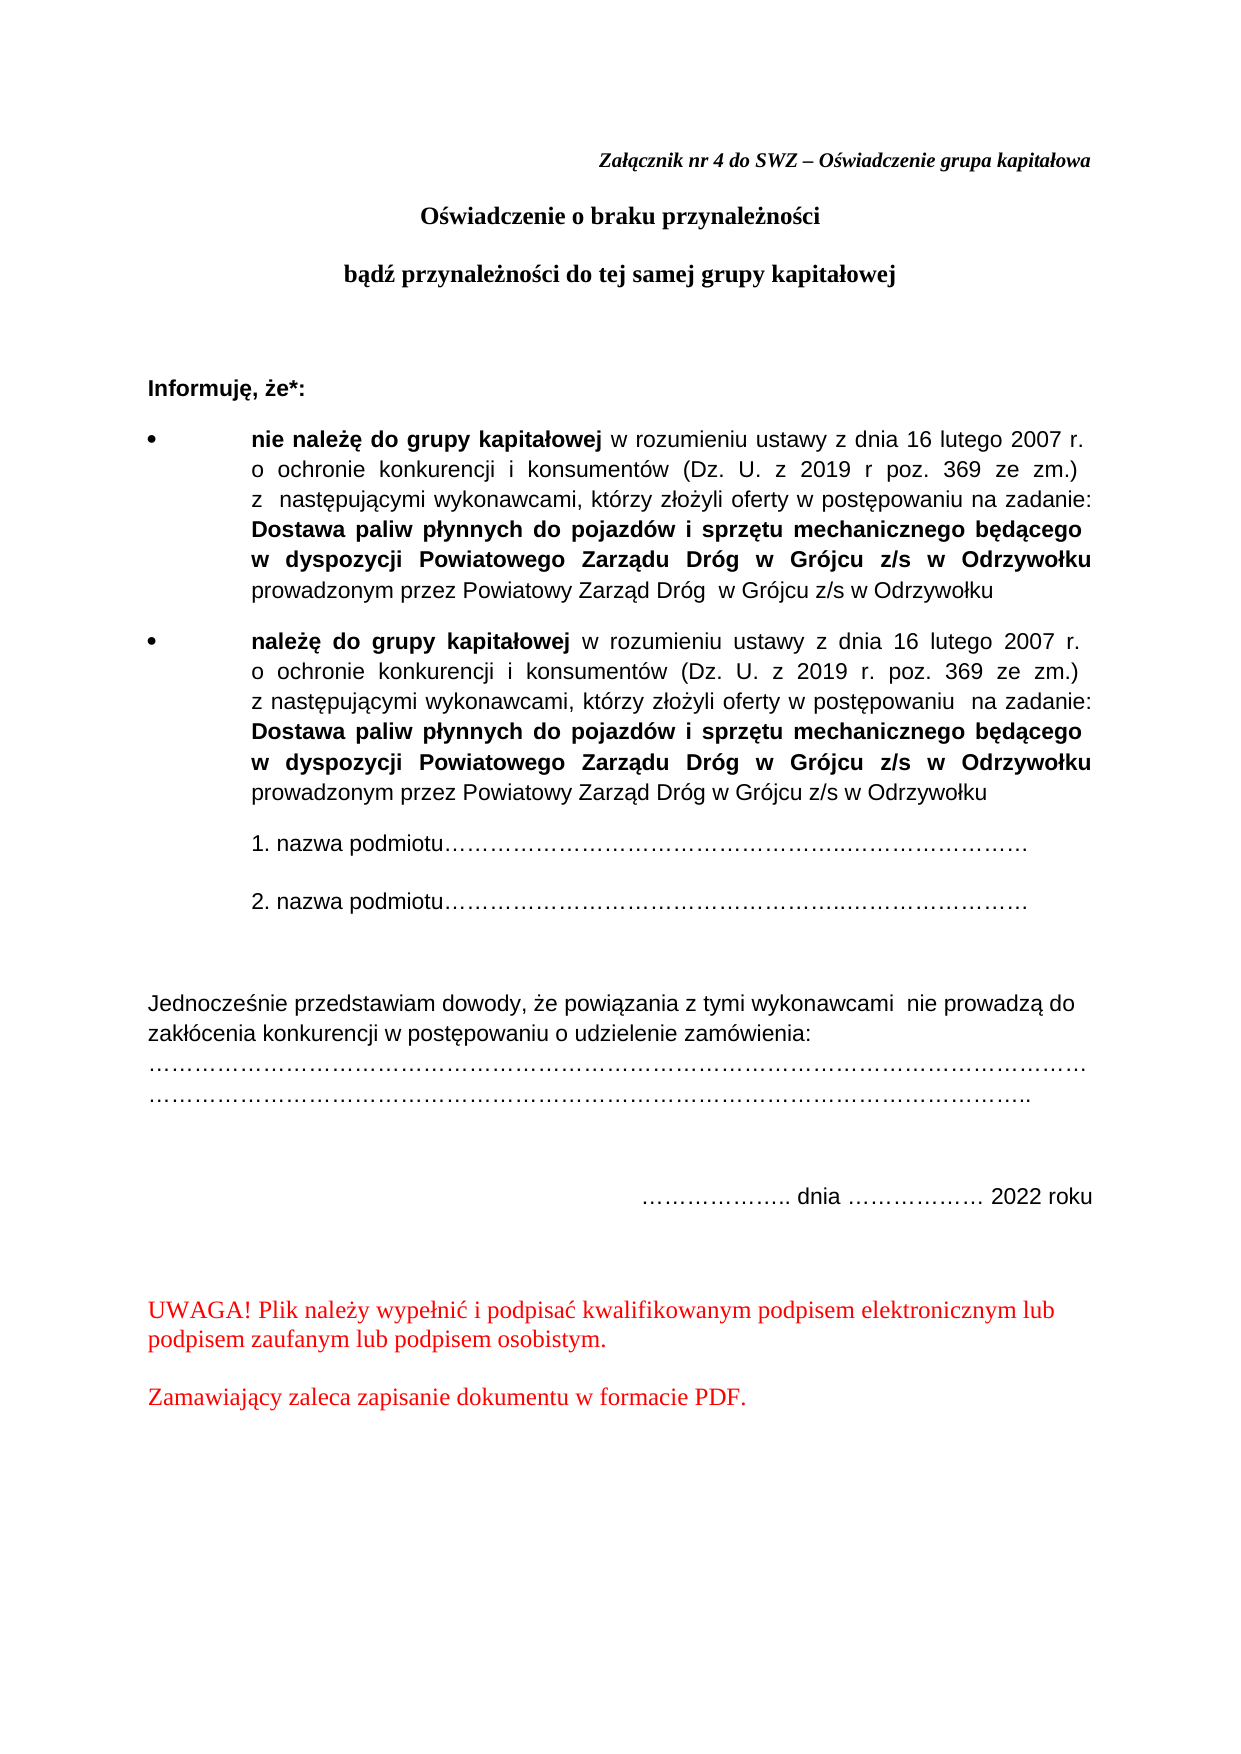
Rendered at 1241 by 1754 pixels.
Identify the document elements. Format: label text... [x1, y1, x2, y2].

text nie należę do grupy kapitałowej w rozumieniu ustawy z dnia 16 lutego 2007 r. o ochronie konkurencji i konsumentów (Dz. U. z 2019 r poz. 369 ze zm.) z następującymi wykonawcami, którzy złożyli oferty w postępowaniu na zadanie: Dostawa paliw płynnych do pojazdów i sprzętu mechanicznego będącego w dyspozycji Powiatowego Zarządu Dróg w Grójcu z/s w Odrzywołku prowadzonym przez Powiatowy Zarząd Dróg w Grójcu z/s w Odrzywołku [148, 426, 1093, 603]
text należę do grupy kapitałowej w rozumieniu ustawy z dnia 16 lutego 2007 r. o ochronie konkurencji i konsumentów (Dz. U. z 2019 r. poz. 369 ze zm.) z następującymi wykonawcami, którzy złożyli oferty w postępowaniu na zadanie: Dostawa paliw płynnych do pojazdów i sprzętu mechanicznego będącego w dyspozycji Powiatowego Zarządu Dróg w Grójcu z/s w Odrzywołku prowadzonym przez Powiatowy Zarząd Dróg w Grójcu z/s w Odrzywołku [148, 628, 1093, 805]
text ……………….. dnia ……………… 2022 roku [148, 1183, 1093, 1209]
text Oświadczenie o braku przynależności [148, 201, 1093, 229]
text Jednocześnie przedstawiam dowody, że powiązania z tymi wykonawcami nie prowadzą do zakłócenia konkurencji w postępowaniu o udzielenie zamówienia: ………………………………………………………………………………………………………………………………………………………………………………………………………………….. [148, 990, 1093, 1107]
text bądź przynależności do tej samej grupy kapitałowej [148, 259, 1093, 287]
text UWAGA! Plik należy wypełnić i podpisać kwalifikowanym podpisem elektronicznym lub podpisem zaufanym lub podpisem osobistym. [148, 1295, 1093, 1353]
text Zamawiający zaleca zapisanie dokumentu w formacie PDF. [148, 1382, 1093, 1411]
text Załącznik nr 4 do SWZ – Oświadczenie grupa kapitałowa [148, 148, 1093, 172]
text 2. nazwa podmiotu……………………………………………..…………………… [251, 888, 1093, 914]
text Informuję, że*: [148, 374, 1093, 401]
text 1. nazwa podmiotu……………………………………………..…………………… [251, 830, 1093, 856]
